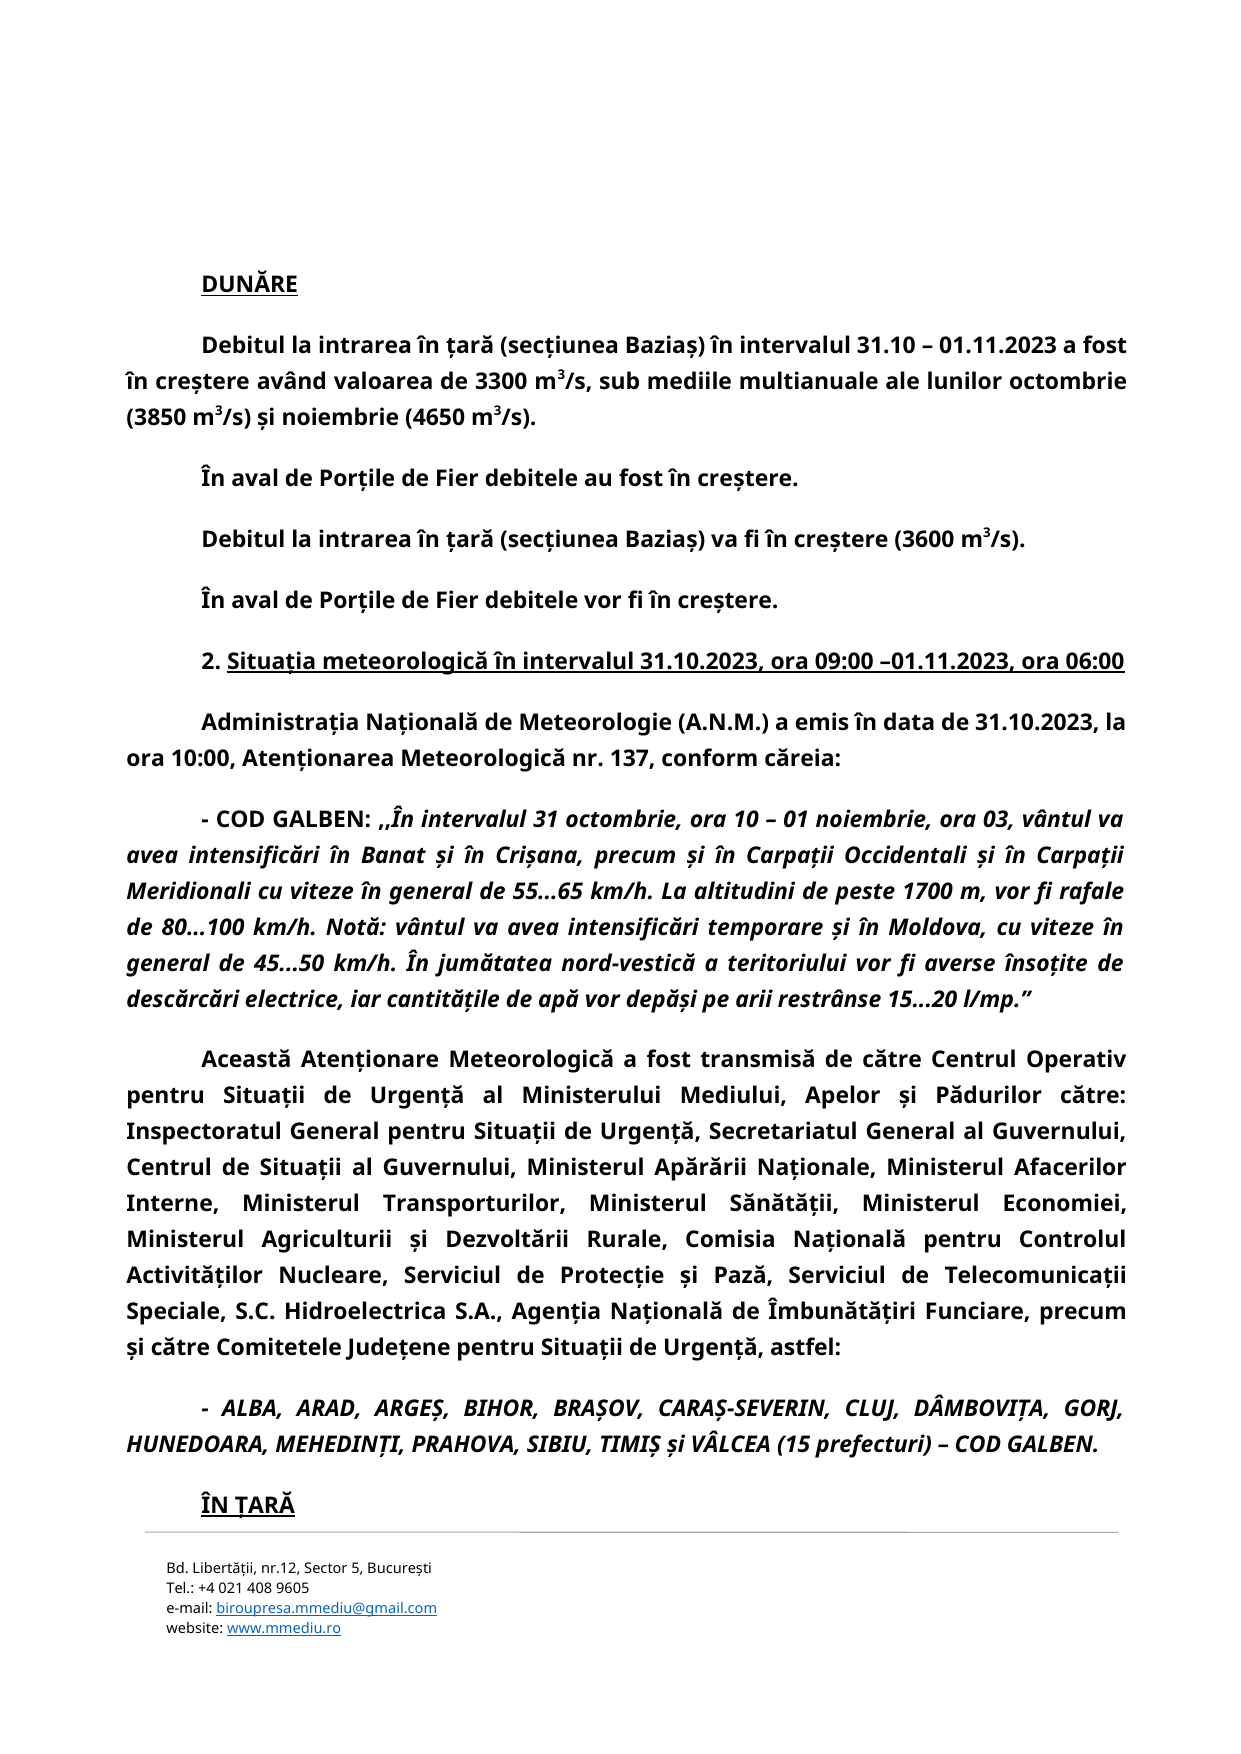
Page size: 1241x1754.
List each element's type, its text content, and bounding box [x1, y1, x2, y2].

text În aval de Porțile de Fier debitele vor fi în creştere. [126, 584, 1128, 615]
text ÎN ŢARĂ [126, 1489, 1128, 1520]
text - ALBA, ARAD, ARGEŞ, BIHOR, BRAŞOV, CARAŞ-SEVERIN, CLUJ, DÂMBOVIŢA, GORJ, HUNEDOARA, MEHEDINŢI, PRAHOVA, SIBIU, TIMIŞ și VÂLCEA (15 prefecturi) – COD GALBEN. [126, 1392, 1128, 1459]
text Debitul la intrarea în țară (secțiunea Baziaș) în intervalul 31.10 – 01.11.2023 a fost în creștere având valoarea de 3300 m3/s, sub mediile multianuale ale lunilor octombrie (3850 m3/s) şi noiembrie (4650 m3/s). [126, 329, 1128, 432]
text 2. Situaţia meteorologică în intervalul 31.10.2023, ora 09:00 –01.11.2023, ora 06:00 [126, 645, 1128, 676]
text Administraţia Naţională de Meteorologie (A.N.M.) a emis în data de 31.10.2023, la ora 10:00, Atenționarea Meteorologică nr. 137, conform căreia: [126, 706, 1128, 773]
text DUNĂRE [126, 268, 1128, 300]
text - COD GALBEN: ,,În intervalul 31 octombrie, ora 10 – 01 noiembrie, ora 03, vântul va avea intensificări în Banat și în Crișana, precum și în Carpații Occidentali și în Carpații Meridionali cu viteze în general de 55...65 km/h. La altitudini de peste 1700 m, vor fi rafale de 80...100 km/h. Notă: vântul va avea intensificări temporare și în Moldova, cu viteze în general de 45...50 km/h. În jumătatea nord-vestică a teritoriului vor fi averse însoțite de descărcări electrice, iar cantitățile de apă vor depăși pe arii restrânse 15...20 l/mp.” [126, 803, 1128, 1014]
text În aval de Porţile de Fier debitele au fost în creștere. [126, 462, 1128, 493]
text Debitul la intrarea în țară (secțiunea Baziaș) va fi în creștere (3600 m3/s). [126, 523, 1128, 554]
text Această Atenționare Meteorologică a fost transmisă de către Centrul Operativ pentru Situaţii de Urgenţă al Ministerului Mediului, Apelor şi Pădurilor către: Inspectoratul General pentru Situaţii de Urgenţă, Secretariatul General al Guvernului, Centrul de Situaţii al Guvernului, Ministerul Apărării Naţionale, Ministerul Afacerilor Interne, Ministerul Transporturilor, Ministerul Sănătăţii, Ministerul Economiei, Ministerul Agriculturii şi Dezvoltării Rurale, Comisia Naţională pentru Controlul Activităţilor Nucleare, Serviciul de Protecţie şi Pază, Serviciul de Telecomunicaţii Speciale, S.C. Hidroelectrica S.A., Agenţia Naţională de Îmbunătăţiri Funciare, precum și către Comitetele Judeţene pentru Situaţii de Urgenţă, astfel: [126, 1043, 1128, 1362]
